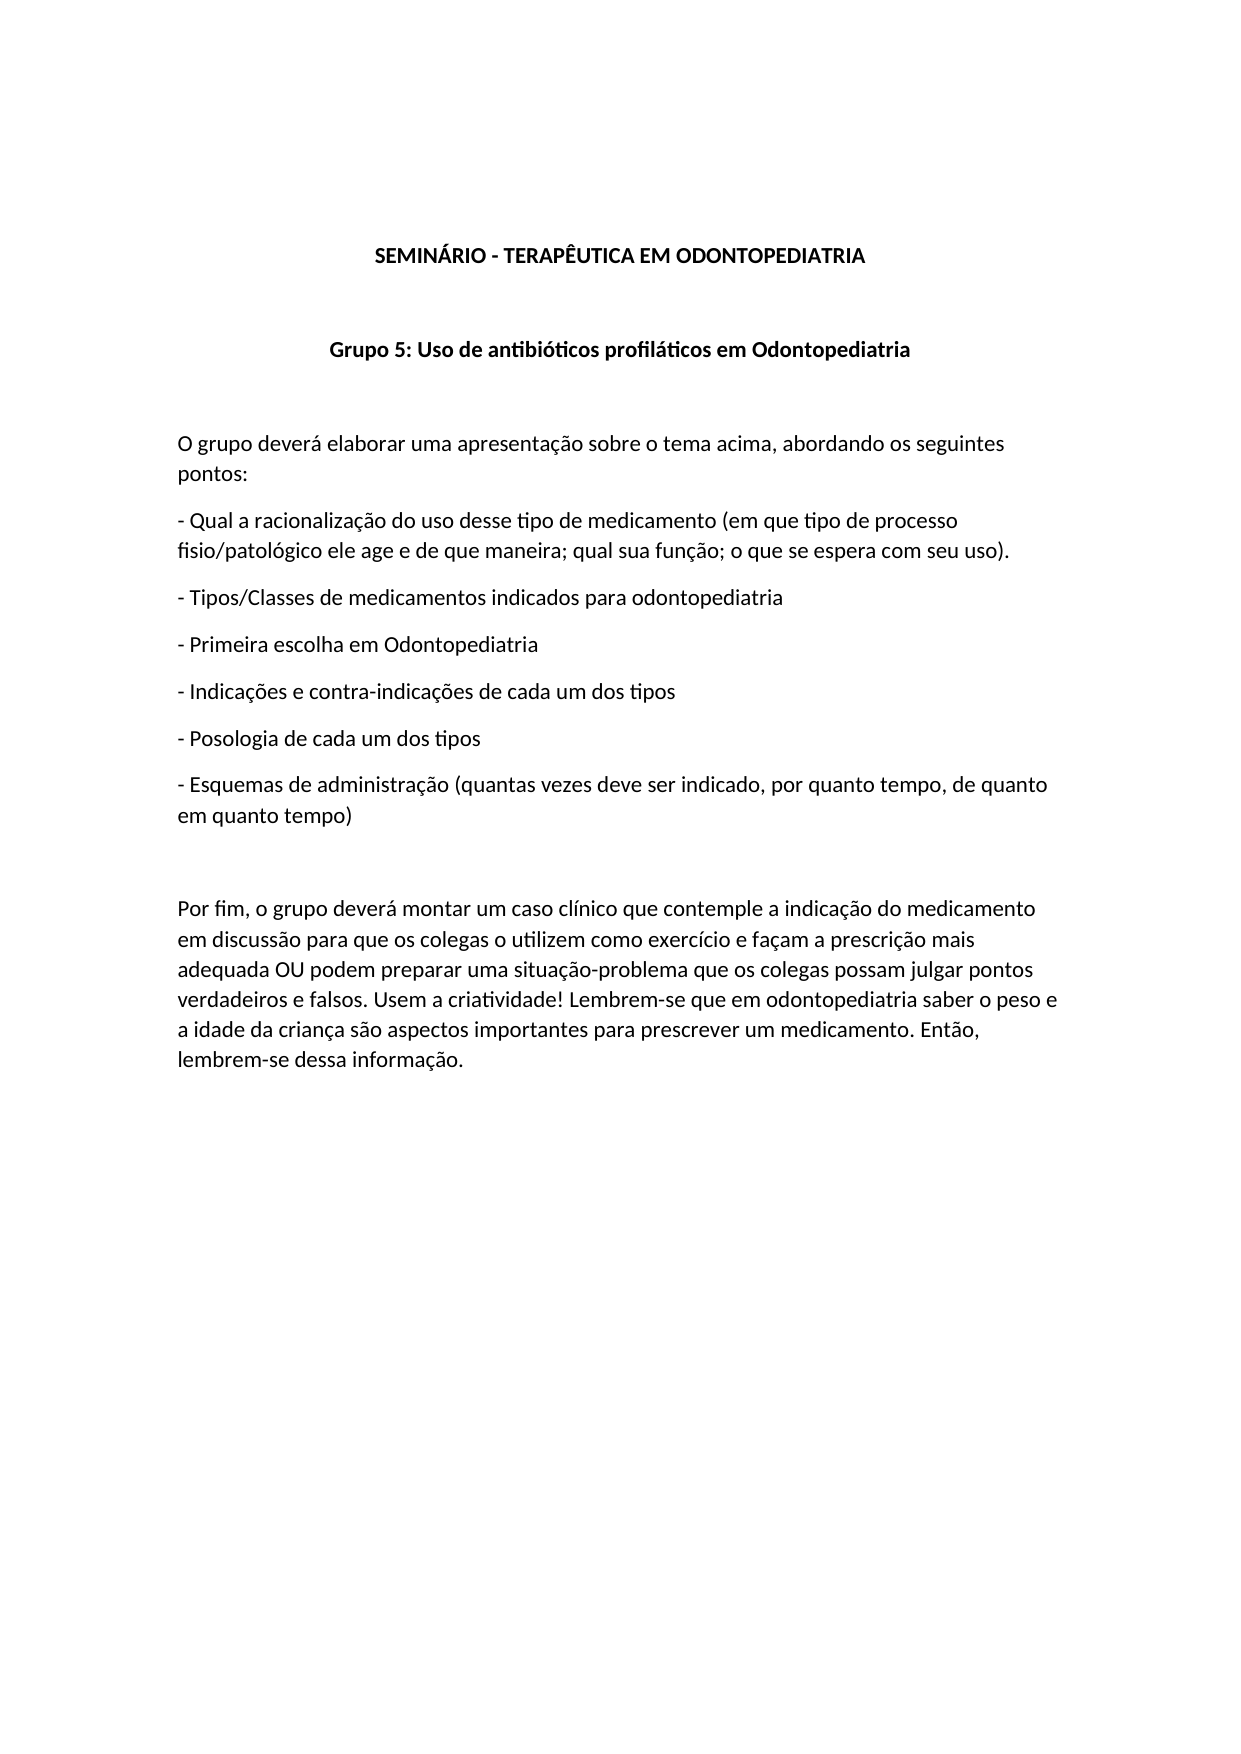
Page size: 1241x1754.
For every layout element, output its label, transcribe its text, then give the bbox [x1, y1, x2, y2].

text Por fim, o grupo deverá montar um caso clínico que contemple a indicação do medicamento em discussão para que os colegas o utilizem como exercício e façam a prescrição mais adequada OU podem preparar uma situação-problema que os colegas possam julgar pontos verdadeiros e falsos. Usem a criatividade! Lembrem-se que em odontopediatria saber o peso e a idade da criança são aspectos importantes para prescrever um medicamento. Então, lembrem-se dessa informação. [177, 894, 1063, 1073]
text - Posologia de cada um dos tipos [177, 724, 1063, 752]
text Grupo 5: Uso de antibióticos profiláticos em Odontopediatria [177, 335, 1063, 363]
text - Tipos/Classes de medicamentos indicados para odontopediatria [177, 583, 1063, 611]
text - Esquemas de administração (quantas vezes deve ser indicado, por quanto tempo, de quanto em quanto tempo) [177, 771, 1063, 829]
text - Qual a racionalização do uso desse tipo de medicamento (em que tipo de processo fisio/patológico ele age e de que maneira; qual sua função; o que se espera com seu uso). [177, 506, 1063, 564]
text - Primeira escolha em Odontopediatria [177, 630, 1063, 658]
text O grupo deverá elaborar uma apresentação sobre o tema acima, abordando os seguintes pontos: [177, 429, 1063, 487]
text - Indicações e contra-indicações de cada um dos tipos [177, 677, 1063, 705]
text SEMINÁRIO - TERAPÊUTICA EM ODONTOPEDIATRIA [177, 241, 1063, 269]
